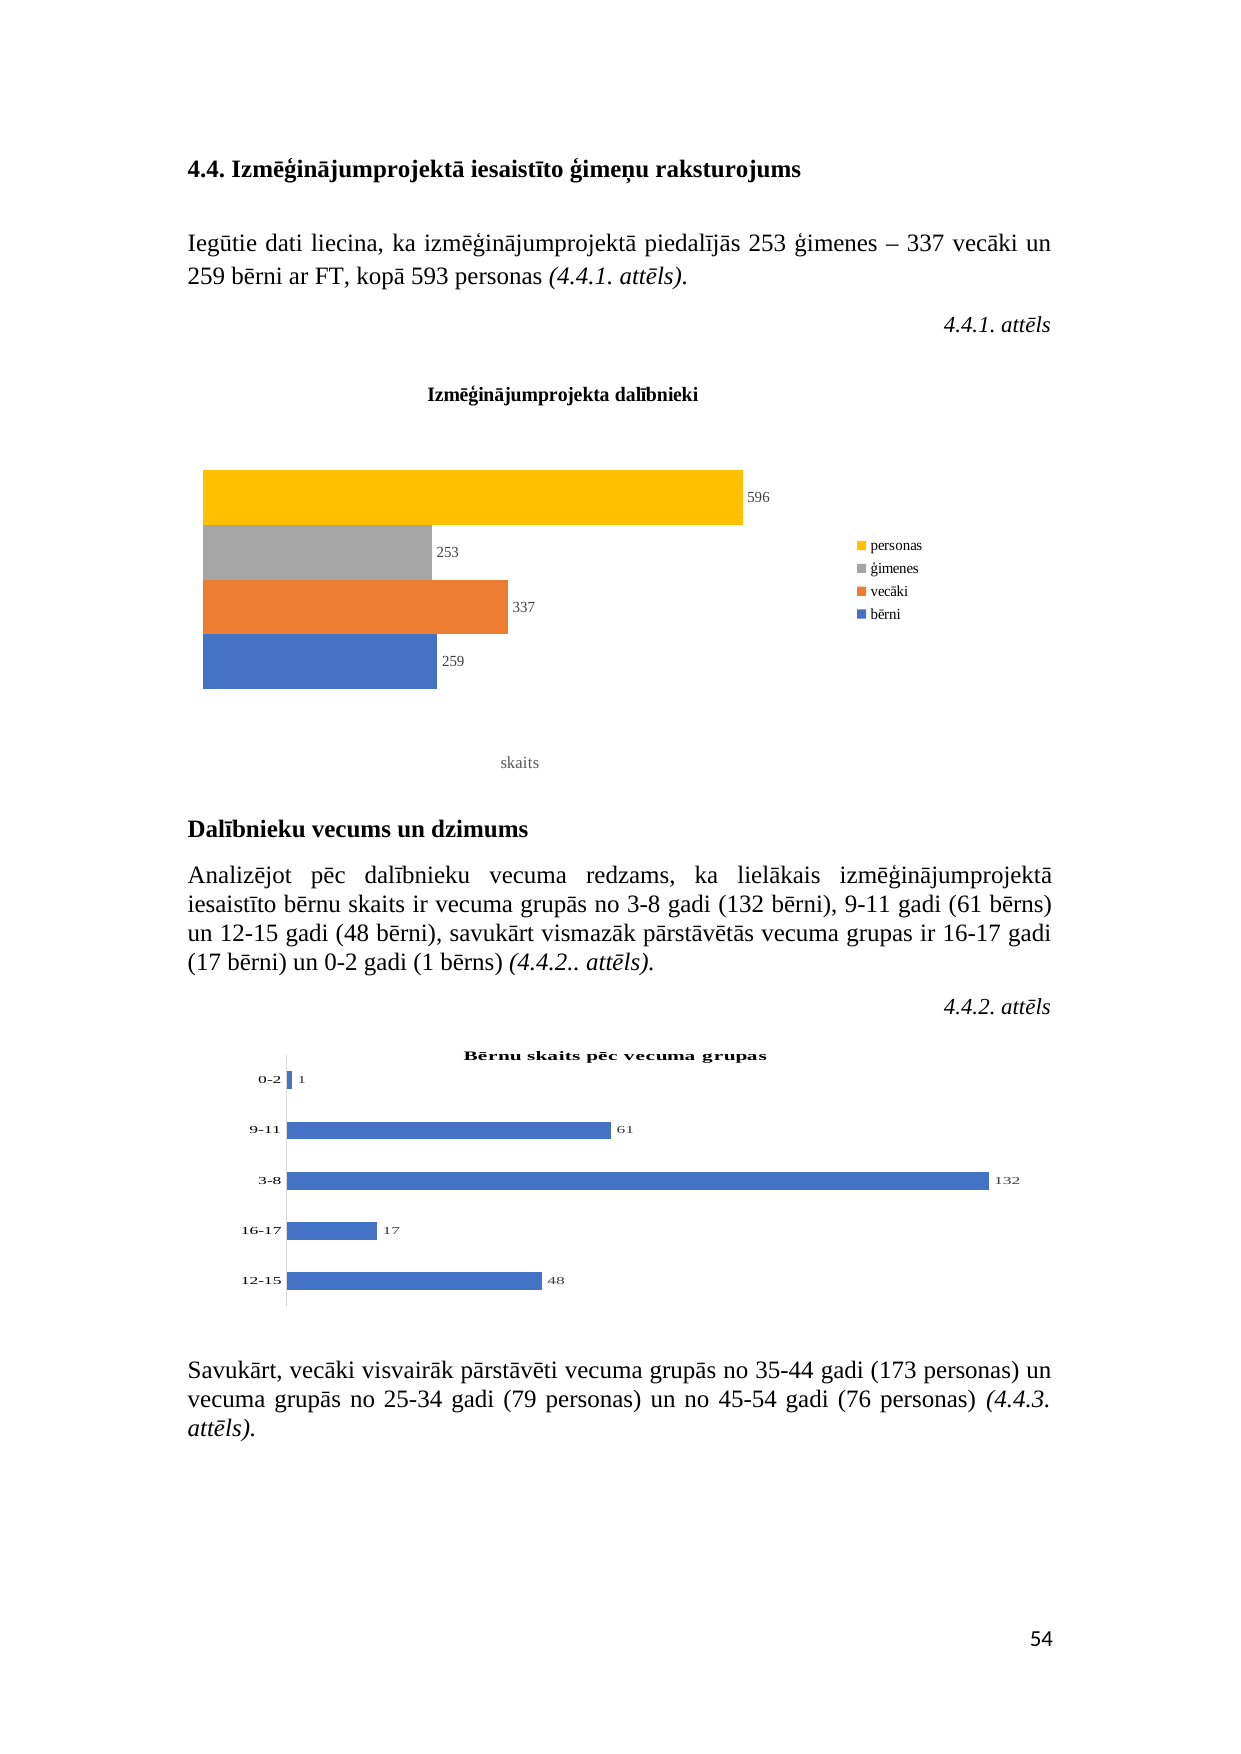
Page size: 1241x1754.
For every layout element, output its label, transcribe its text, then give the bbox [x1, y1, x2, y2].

text Analizējot pēc dalībnieku vecuma redzams, ka lielākais izmēģinājumprojektā iesaistīto bērnu skaits ir vecuma grupās no 3-8 gadi (132 bērni), 9-11 gadi (61 bērns) un 12-15 gadi (48 bērni), savukārt vismazāk pārstāvētās vecuma grupas ir 16-17 gadi (17 bērni) un 0-2 gadi (1 bērns) (4.4.2.. attēls). [187, 860, 1053, 976]
text 4.4.1. attēls [300, 311, 1053, 337]
text Dalībnieku vecums un dzimums [187, 814, 1053, 843]
text Iegūtie dati liecina, ka izmēģinājumprojektā piedalījās 253 ģimenes – 337 vecāki un 259 bērni ar FT, kopā 593 personas (4.4.1. attēls). [187, 228, 1053, 290]
text Savukārt, vecāki visvairāk pārstāvēti vecuma grupās no 35-44 gadi (173 personas) un vecuma grupās no 25-34 gadi (79 personas) un no 45-54 gadi (76 personas) (4.4.3. attēls). [187, 1355, 1053, 1442]
subtitle 4.4. Izmēģinājumprojektā iesaistīto ģimeņu raksturojums [187, 154, 1053, 183]
text 4.4.2. attēls [187, 993, 1053, 1019]
